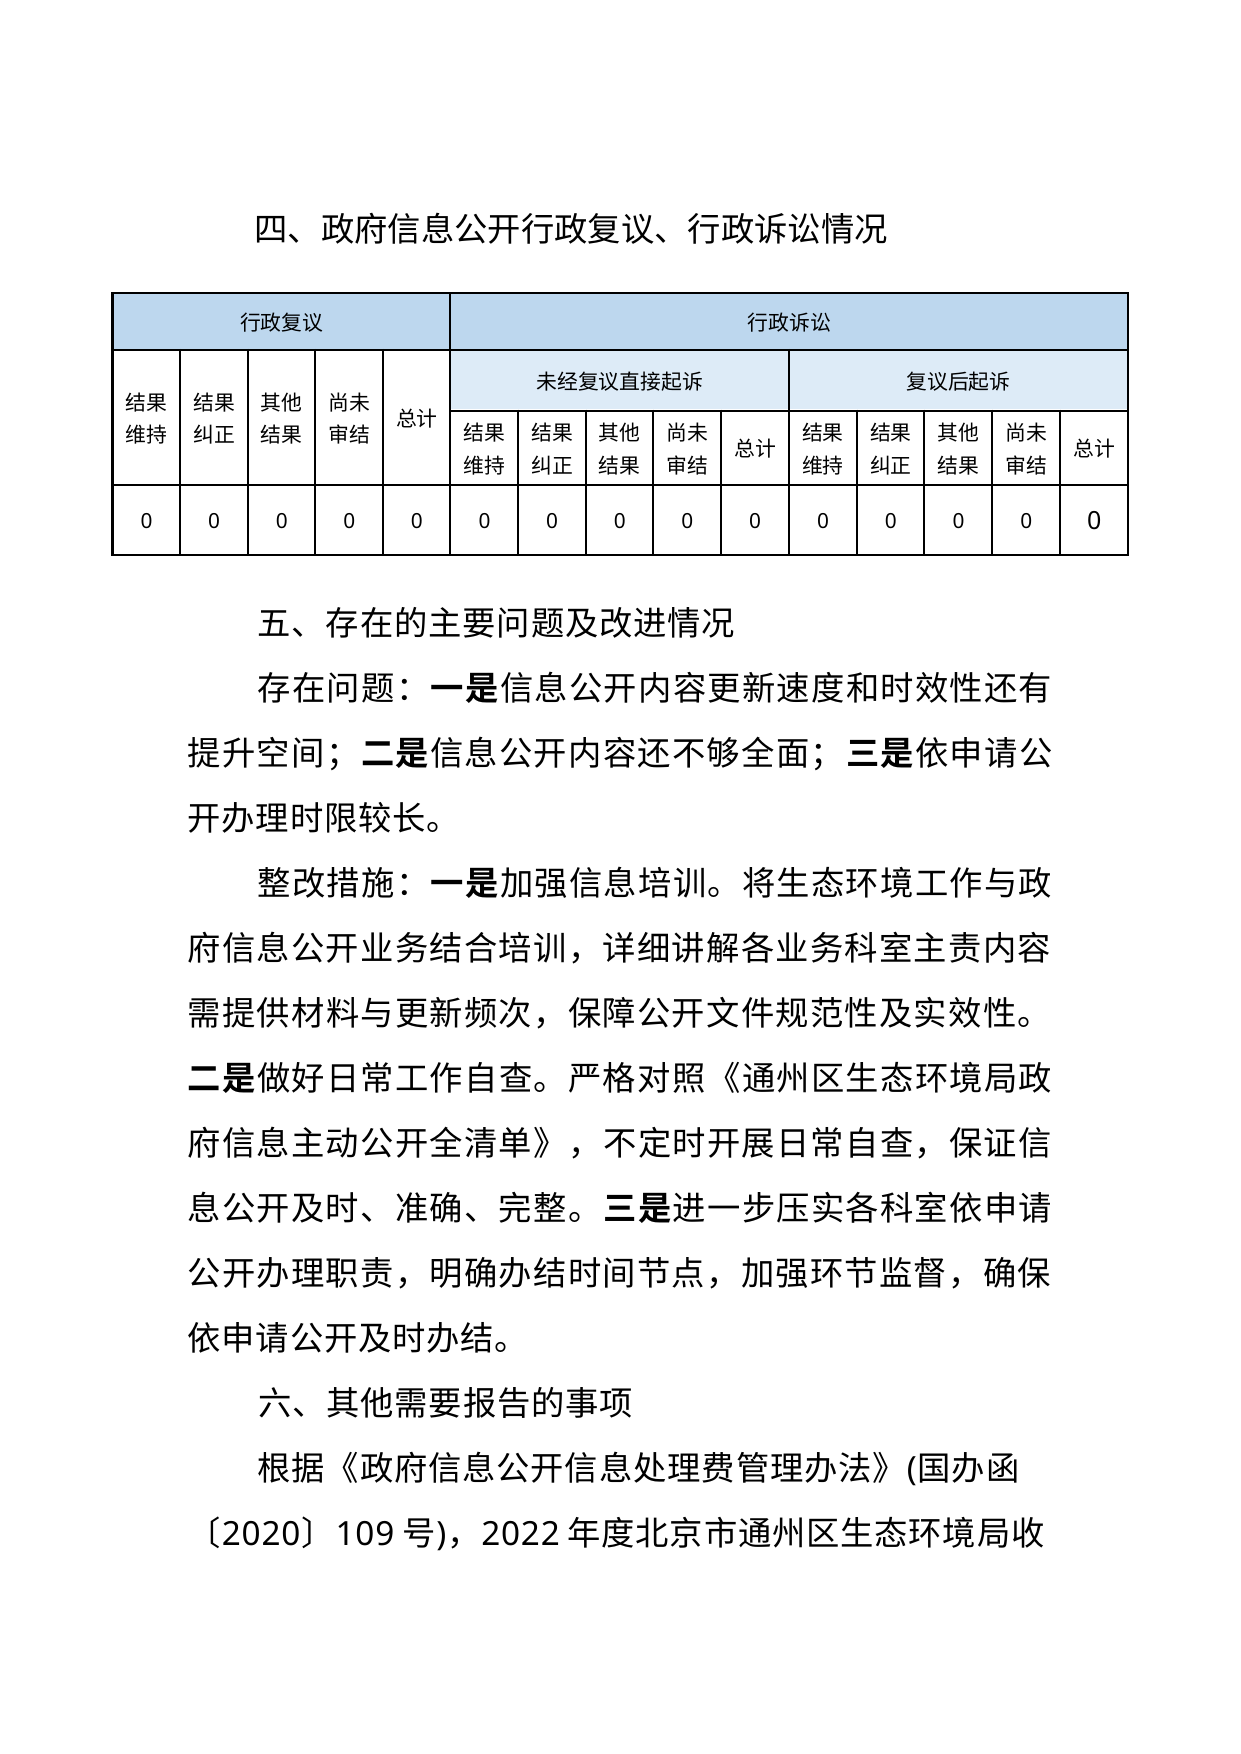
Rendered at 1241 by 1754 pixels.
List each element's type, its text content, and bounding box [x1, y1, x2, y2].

table_cell 0 [1061, 486, 1127, 554]
table_cell 尚未 审结 [316, 351, 382, 484]
table_cell 尚未 审结 [993, 412, 1059, 484]
table_cell 0 [858, 486, 923, 554]
text 六、其他需要报告的事项 [187, 1368, 1053, 1433]
table_cell 结果维持 [114, 351, 179, 484]
table_cell 0 [316, 486, 382, 554]
table_cell 总计 [722, 412, 788, 484]
table_cell 结果 纠正 [858, 412, 923, 484]
table_cell 结果 维持 [790, 412, 856, 484]
table_cell 0 [451, 486, 517, 554]
table_cell 0 [519, 486, 585, 554]
table_cell 0 [654, 486, 720, 554]
table_cell 复议后起诉 [790, 351, 1127, 409]
table_cell 0 [925, 486, 991, 554]
text 五、存在的主要问题及改进情况 [187, 588, 1053, 653]
table_cell 0 [181, 486, 247, 554]
table_cell 0 [790, 486, 856, 554]
table_cell 0 [722, 486, 788, 554]
table_cell 总计 [1061, 412, 1127, 484]
text 四、政府信息公开行政复议、行政诉讼情况 [187, 194, 1053, 259]
table_cell 0 [114, 486, 179, 554]
table_cell 0 [249, 486, 314, 554]
table_cell 结果 纠正 [181, 351, 247, 484]
table_cell 其他 结果 [249, 351, 314, 484]
table_header 行政诉讼 [451, 294, 1127, 349]
list 存在问题：一是信息公开内容更新速度和时效性还有提升空间；二是信息公开内容还不够全面；三是依申请公开办理时限较长。 [187, 653, 1053, 848]
table_cell 其他 结果 [587, 412, 652, 484]
table_cell 0 [587, 486, 652, 554]
table_cell 0 [993, 486, 1059, 554]
table_cell 结果 纠正 [519, 412, 585, 484]
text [187, 1433, 1053, 1563]
list 整改措施：一是加强信息培训。将生态环境工作与政府信息公开业务结合培训，详细讲解各业务科室主责内容需提供材料与更新频次，保障公开文件规范性及实效性。二是做好日常工作自查。严格对照《通州区生态环境局政府信息主动公开全清单》，不定时开展日常自查，保证信息公开及时、准确、完整。三是进一步压实各科室依申请公开办理职责，明确办结时间节点，加强环节监督，确保依申请公开及时办结。 [187, 848, 1053, 1368]
table_cell 尚未 审结 [654, 412, 720, 484]
table_cell 其他 结果 [925, 412, 991, 484]
table_header 行政复议 [114, 294, 449, 349]
table_cell 0 [384, 486, 449, 554]
table_cell 结果 维持 [451, 412, 517, 484]
table_cell 未经复议直接起诉 [451, 351, 788, 409]
table_cell 总计 [384, 351, 449, 484]
